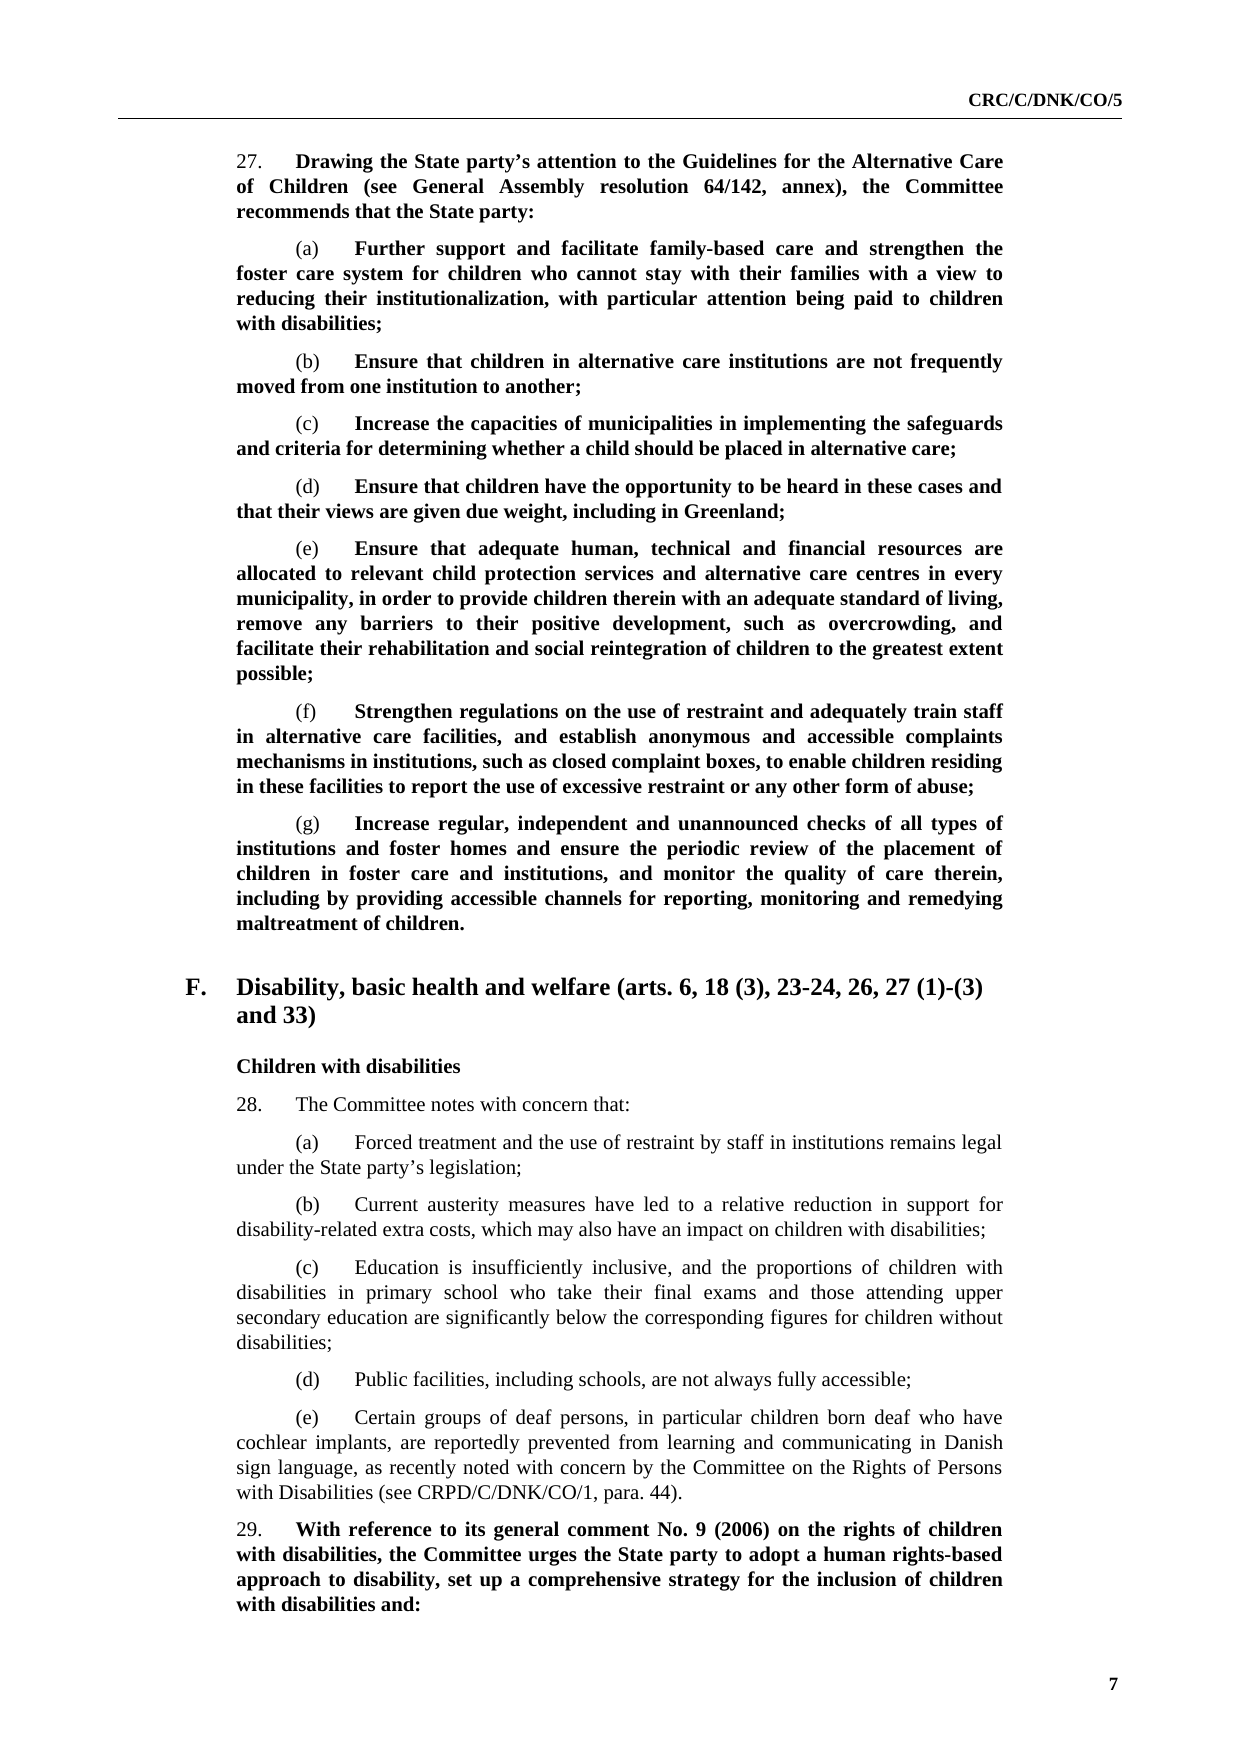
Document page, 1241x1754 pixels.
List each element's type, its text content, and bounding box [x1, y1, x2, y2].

text (a) Forced treatment and the use of restraint by staff in institutions remains legal under the State party’s legislation; [236, 1129, 1004, 1179]
text (c) Education is insufficiently inclusive, and the proportions of children with disabilities in primary school who take their final exams and those attending upper secondary education are significantly below the corresponding figures for children without disabilities; [236, 1254, 1004, 1354]
text (b) Ensure that children in alternative care institutions are not frequently moved from one institution to another; [236, 348, 1004, 398]
text 28. The Committee notes with concern that: [236, 1091, 1004, 1116]
text 29. With reference to its general comment No. 9 (2006) on the rights of children with disabilities, the Committee urges the State party to adopt a human rights-based approach to disability, set up a comprehensive strategy for the inclusion of children with disabilities and: [236, 1516, 1004, 1616]
text (b) Current austerity measures have led to a relative reduction in support for disability-related extra costs, which may also have an impact on children with disabilities; [236, 1191, 1004, 1241]
text (f) Strengthen regulations on the use of restraint and adequately train staff in alternative care facilities, and establish anonymous and accessible complaints mechanisms in institutions, such as closed complaint boxes, to enable children residing in these facilities to report the use of excessive restraint or any other form of abuse; [236, 698, 1004, 798]
text (a) Further support and facilitate family-based care and strengthen the foster care system for children who cannot stay with their families with a view to reducing their institutionalization, with particular attention being paid to children with disabilities; [236, 235, 1004, 335]
text Children with disabilities [118, 1054, 1004, 1079]
text F. Disability, basic health and welfare (arts. 6, 18 (3), 23-24, 26, 27 (1)-(3) and 33) [118, 973, 1004, 1029]
text (e) Ensure that adequate human, technical and financial resources are allocated to relevant child protection services and alternative care centres in every municipality, in order to provide children therein with an adequate standard of living, remove any barriers to their positive development, such as overcrowding, and facilitate their rehabilitation and social reintegration of children to the greatest extent possible; [236, 535, 1004, 685]
text (d) Public facilities, including schools, are not always fully accessible; [236, 1366, 1004, 1391]
text 27. Drawing the State party’s attention to the Guidelines for the Alternative Care of Children (see General Assembly resolution 64/142, annex), the Committee recommends that the State party: [236, 148, 1004, 223]
text (c) Increase the capacities of municipalities in implementing the safeguards and criteria for determining whether a child should be placed in alternative care; [236, 410, 1004, 460]
text (d) Ensure that children have the opportunity to be heard in these cases and that their views are given due weight, including in Greenland; [236, 473, 1004, 523]
text (g) Increase regular, independent and unannounced checks of all types of institutions and foster homes and ensure the periodic review of the placement of children in foster care and institutions, and monitor the quality of care therein, including by providing accessible channels for reporting, monitoring and remedying maltreatment of children. [236, 810, 1004, 935]
text (e) Certain groups of deaf persons, in particular children born deaf who have cochlear implants, are reportedly prevented from learning and communicating in Danish sign language, as recently noted with concern by the Committee on the Rights of Persons with Disabilities (see CRPD/C/DNK/CO/1, para. 44). [236, 1404, 1004, 1504]
